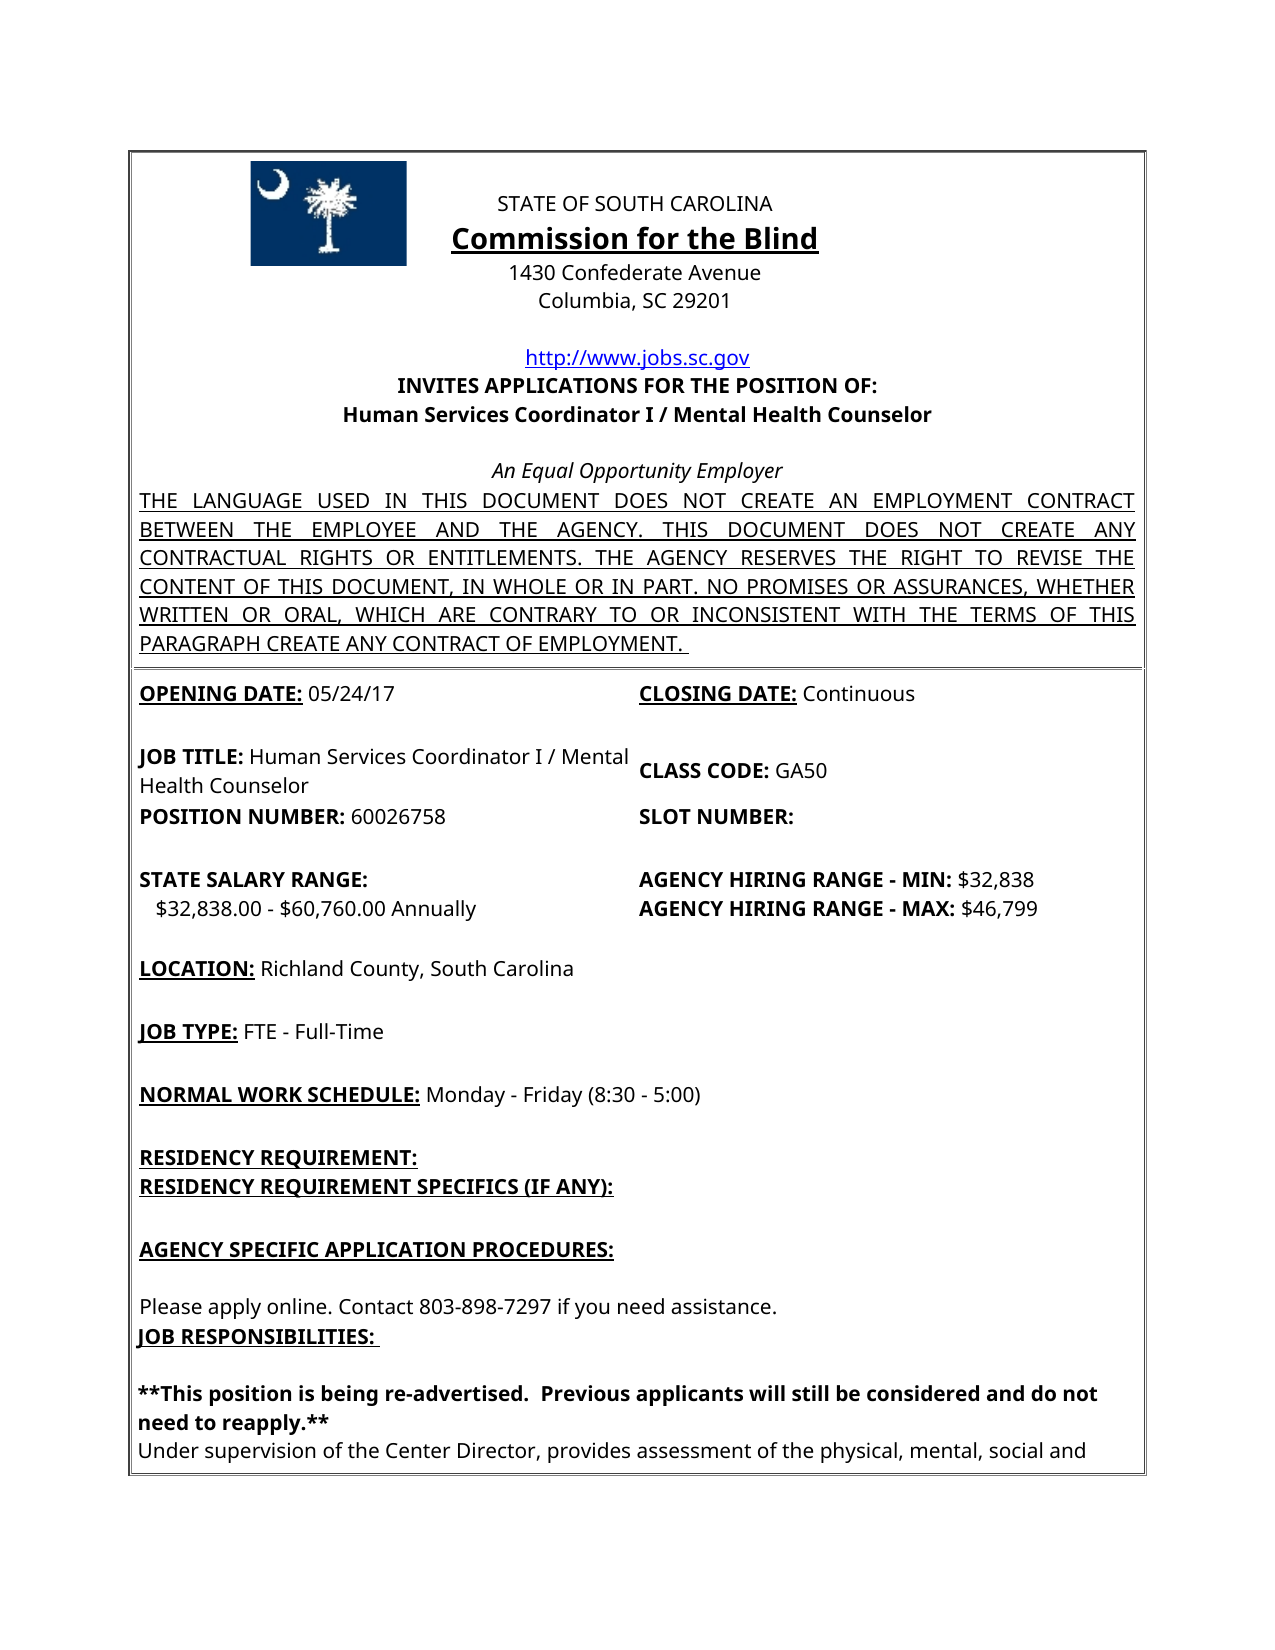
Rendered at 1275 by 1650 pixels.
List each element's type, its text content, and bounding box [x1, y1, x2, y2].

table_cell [130, 667, 1145, 1473]
picture [250, 161, 407, 266]
table_header An Equal Opportunity Employer [132, 153, 1144, 667]
